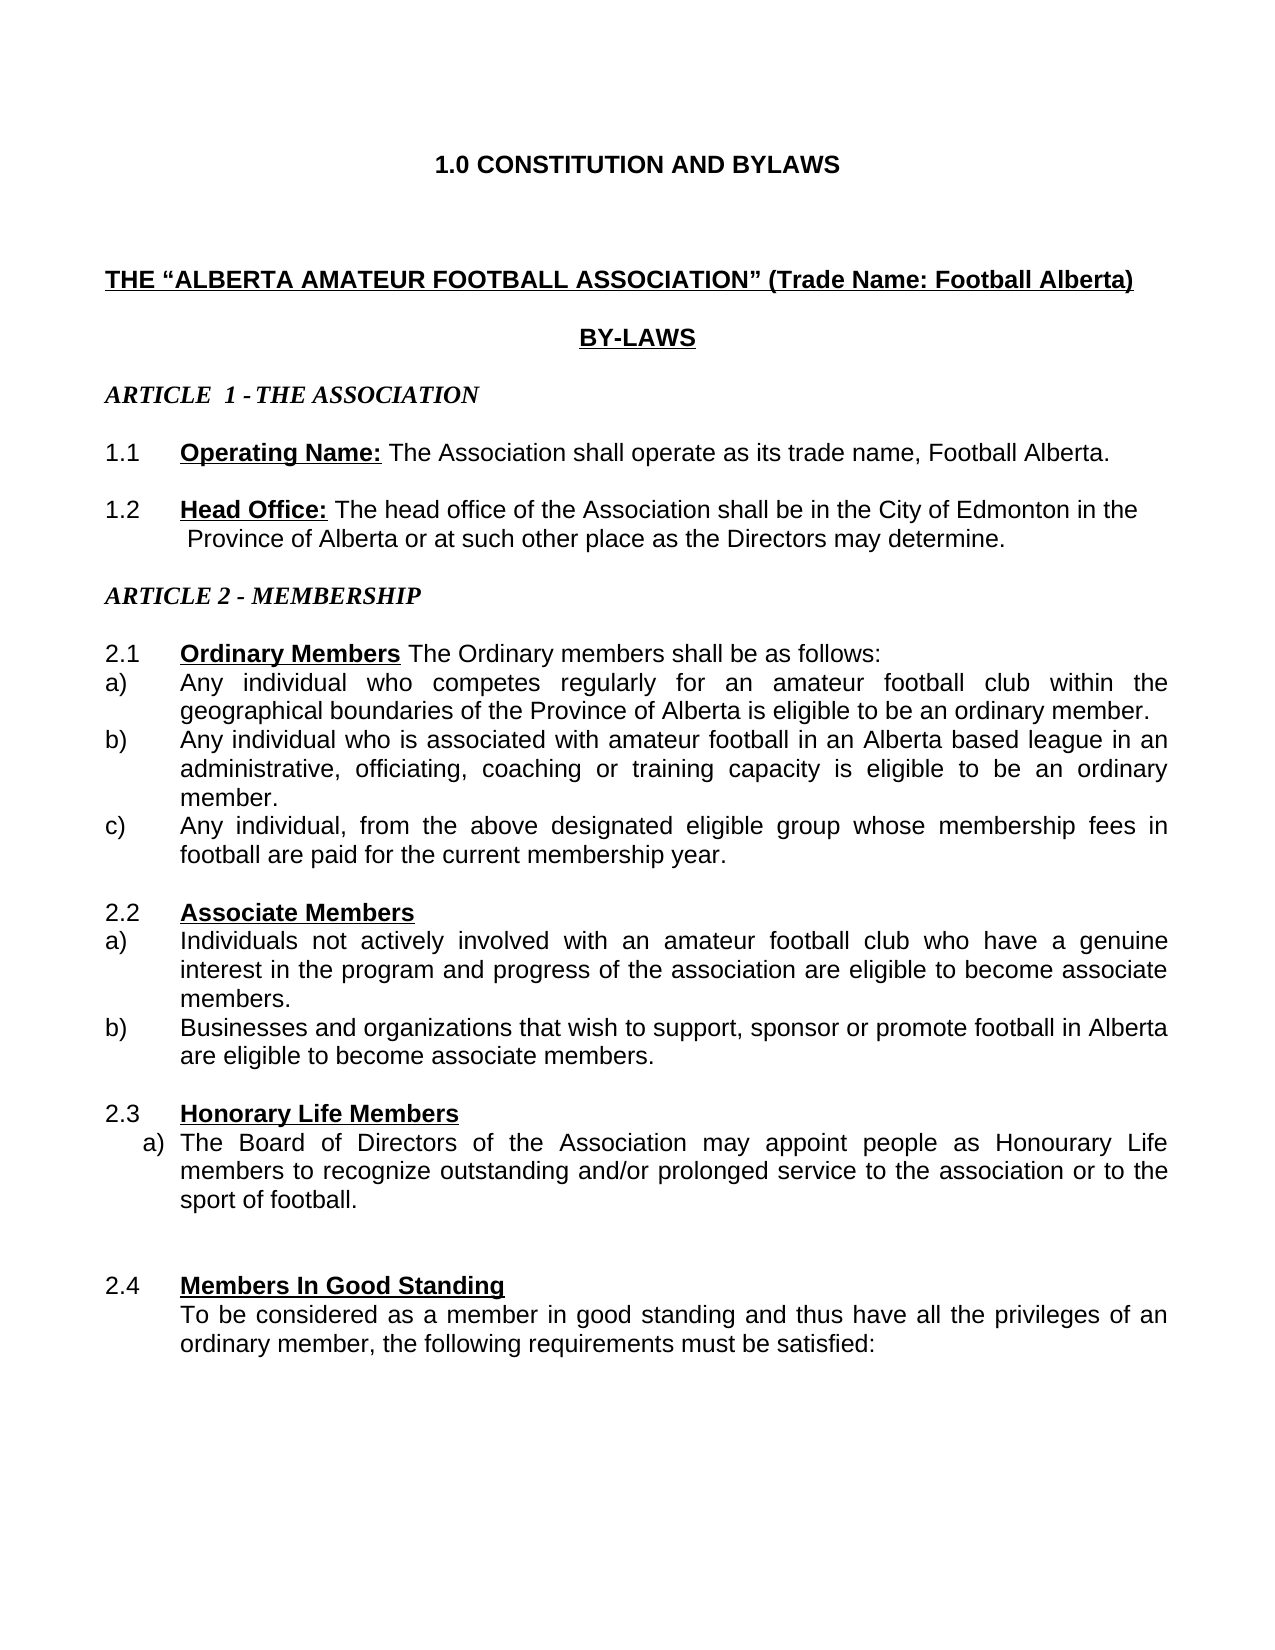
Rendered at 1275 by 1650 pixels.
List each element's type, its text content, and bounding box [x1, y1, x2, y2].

text c) Any individual, from the above designated eligible group whose membership fees in football are paid for the current membership year. [105, 811, 1170, 869]
text THE “ALBERTA AMATEUR FOOTBALL ASSOCIATION” (Trade Name: Football Alberta) [105, 265, 1170, 294]
text 2.1 Ordinary Members The Ordinary members shall be as follows: [105, 639, 1170, 667]
text Province of Alberta or at such other place as the Directors may determine. [105, 524, 1170, 552]
text 2.2 Associate Members [105, 897, 1170, 926]
list CONSTITUTION AND BYLAWS [105, 150, 1170, 179]
text 1.2 Head Office: The head office of the Association shall be in the City of Edmonton in the [105, 495, 1170, 524]
text 1.1 Operating Name: The Association shall operate as its trade name, Football Alberta. [105, 437, 1170, 466]
text b) Any individual who is associated with amateur football in an Alberta based league in an administrative, officiating, coaching or training capacity is eligible to be an ordinary member. [105, 725, 1170, 811]
text 2.4 Members In Good Standing [105, 1271, 1170, 1300]
text a) Individuals not actively involved with an amateur football club who have a genuine interest in the program and progress of the association are eligible to become associate members. [105, 926, 1170, 1012]
text b) Businesses and organizations that wish to support, sponsor or promote football in Alberta are eligible to become associate members. [105, 1012, 1170, 1070]
text To be considered as a member in good standing and thus have all the privileges of an ordinary member, the following requirements must be satisfied: [180, 1300, 1170, 1357]
subtitle ARTICLE 1 - THE ASSOCIATION [105, 380, 1170, 409]
list The Board of Directors of the Association may appoint people as Honourary Life members to recognize outstanding and/or prolonged service to the association or to the sport of football. [142, 1127, 1170, 1214]
text a) Any individual who competes regularly for an amateur football club within the geographical boundaries of the Province of Alberta is eligible to be an ordinary member. [105, 667, 1170, 725]
subtitle ARTICLE 2 - MEMBERSHIP [105, 581, 1170, 610]
text 2.3 Honorary Life Members [105, 1099, 1170, 1127]
text BY-LAWS [105, 322, 1170, 351]
